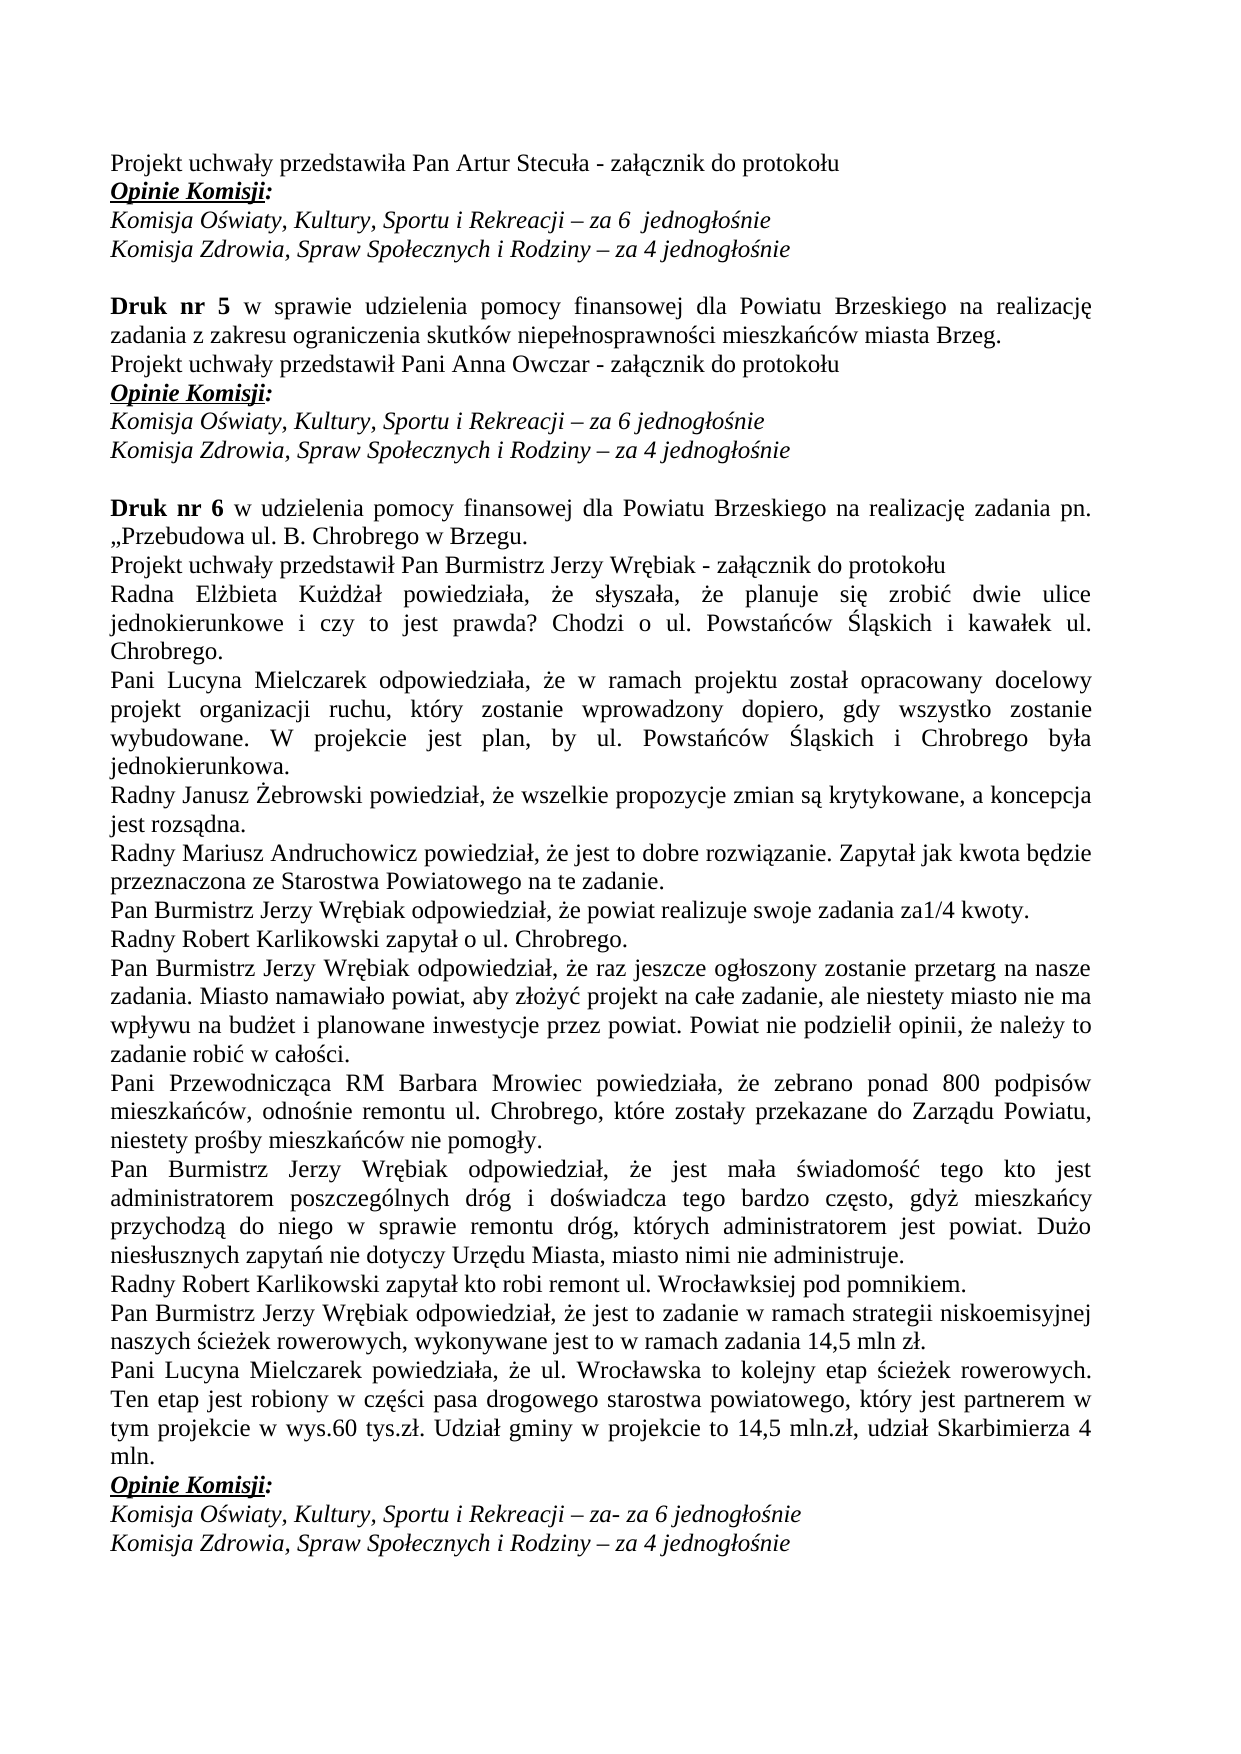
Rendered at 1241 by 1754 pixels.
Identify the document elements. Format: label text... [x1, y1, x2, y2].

text Komisja Zdrowia, Spraw Społecznych i Rodziny – za 4 jednogłośnie [110, 1528, 1093, 1556]
text Komisja Oświaty, Kultury, Sportu i Rekreacji – za- za 6 jednogłośnie [110, 1499, 1093, 1528]
text Pani Przewodnicząca RM Barbara Mrowiec powiedziała, że zebrano ponad 800 podpisów mieszkańców, odnośnie remontu ul. Chrobrego, które zostały przekazane do Zarządu Powiatu, niestety prośby mieszkańców nie pomogły. [110, 1068, 1093, 1154]
text Druk nr 5 w sprawie udzielenia pomocy finansowej dla Powiatu Brzeskiego na realizację zadania z zakresu ograniczenia skutków niepełnosprawności mieszkańców miasta Brzeg. [110, 291, 1093, 349]
text Pan Burmistrz Jerzy Wrębiak odpowiedział, że jest to zadanie w ramach strategii niskoemisyjnej naszych ścieżek rowerowych, wykonywane jest to w ramach zadania 14,5 mln zł. [110, 1298, 1093, 1355]
text Komisja Oświaty, Kultury, Sportu i Rekreacji – za 6 jednogłośnie [110, 406, 1093, 435]
text Projekt uchwały przedstawił Pani Anna Owczar - załącznik do protokołu [110, 349, 1093, 378]
text Pani Lucyna Mielczarek odpowiedziała, że w ramach projektu został opracowany docelowy projekt organizacji ruchu, który zostanie wprowadzony dopiero, gdy wszystko zostanie wybudowane. W projekcie jest plan, by ul. Powstańców Śląskich i Chrobrego była jednokierunkowa. [110, 665, 1093, 780]
text Pan Burmistrz Jerzy Wrębiak odpowiedział, że raz jeszcze ogłoszony zostanie przetarg na nasze zadania. Miasto namawiało powiat, aby złożyć projekt na całe zadanie, ale niestety miasto nie ma wpływu na budżet i planowane inwestycje przez powiat. Powiat nie podzielił opinii, że należy to zadanie robić w całości. [110, 953, 1093, 1068]
text Radny Janusz Żebrowski powiedział, że wszelkie propozycje zmian są krytykowane, a koncepcja jest rozsądna. [110, 780, 1093, 838]
text Radny Mariusz Andruchowicz powiedział, że jest to dobre rozwiązanie. Zapytał jak kwota będzie przeznaczona ze Starostwa Powiatowego na te zadanie. [110, 838, 1093, 895]
text Pan Burmistrz Jerzy Wrębiak odpowiedział, że jest mała świadomość tego kto jest administratorem poszczególnych dróg i doświadcza tego bardzo często, gdyż mieszkańcy przychodzą do niego w sprawie remontu dróg, których administratorem jest powiat. Dużo niesłusznych zapytań nie dotyczy Urzędu Miasta, miasto nimi nie administruje. [110, 1154, 1093, 1269]
text Opinie Komisji: [110, 176, 1093, 205]
text Pani Lucyna Mielczarek powiedziała, że ul. Wrocławska to kolejny etap ścieżek rowerowych. Ten etap jest robiony w części pasa drogowego starostwa powiatowego, który jest partnerem w tym projekcie w wys.60 tys.zł. Udział gminy w projekcie to 14,5 mln.zł, udział Skarbimierza 4 mln. [110, 1355, 1093, 1470]
text Pan Burmistrz Jerzy Wrębiak odpowiedział, że powiat realizuje swoje zadania za1/4 kwoty. [110, 895, 1093, 924]
text Projekt uchwały przedstawiła Pan Artur Stecuła - załącznik do protokołu [110, 148, 1093, 176]
text Radna Elżbieta Kużdżał powiedziała, że słyszała, że planuje się zrobić dwie ulice jednokierunkowe i czy to jest prawda? Chodzi o ul. Powstańców Śląskich i kawałek ul. Chrobrego. [110, 579, 1093, 665]
text Opinie Komisji: [110, 1470, 1093, 1499]
text Radny Robert Karlikowski zapytał kto robi remont ul. Wrocławksiej pod pomnikiem. [110, 1269, 1093, 1298]
text Komisja Zdrowia, Spraw Społecznych i Rodziny – za 4 jednogłośnie [110, 435, 1093, 464]
text Radny Robert Karlikowski zapytał o ul. Chrobrego. [110, 924, 1093, 953]
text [110, 234, 1093, 263]
text Projekt uchwały przedstawił Pan Burmistrz Jerzy Wrębiak - załącznik do protokołu [110, 550, 1093, 579]
text Komisja Oświaty, Kultury, Sportu i Rekreacji – za 6 jednogłośnie [110, 205, 1093, 234]
text Opinie Komisji: [110, 378, 1093, 406]
text Druk nr 6 w udzielenia pomocy finansowej dla Powiatu Brzeskiego na realizację zadania pn. „Przebudowa ul. B. Chrobrego w Brzegu. [110, 493, 1093, 550]
